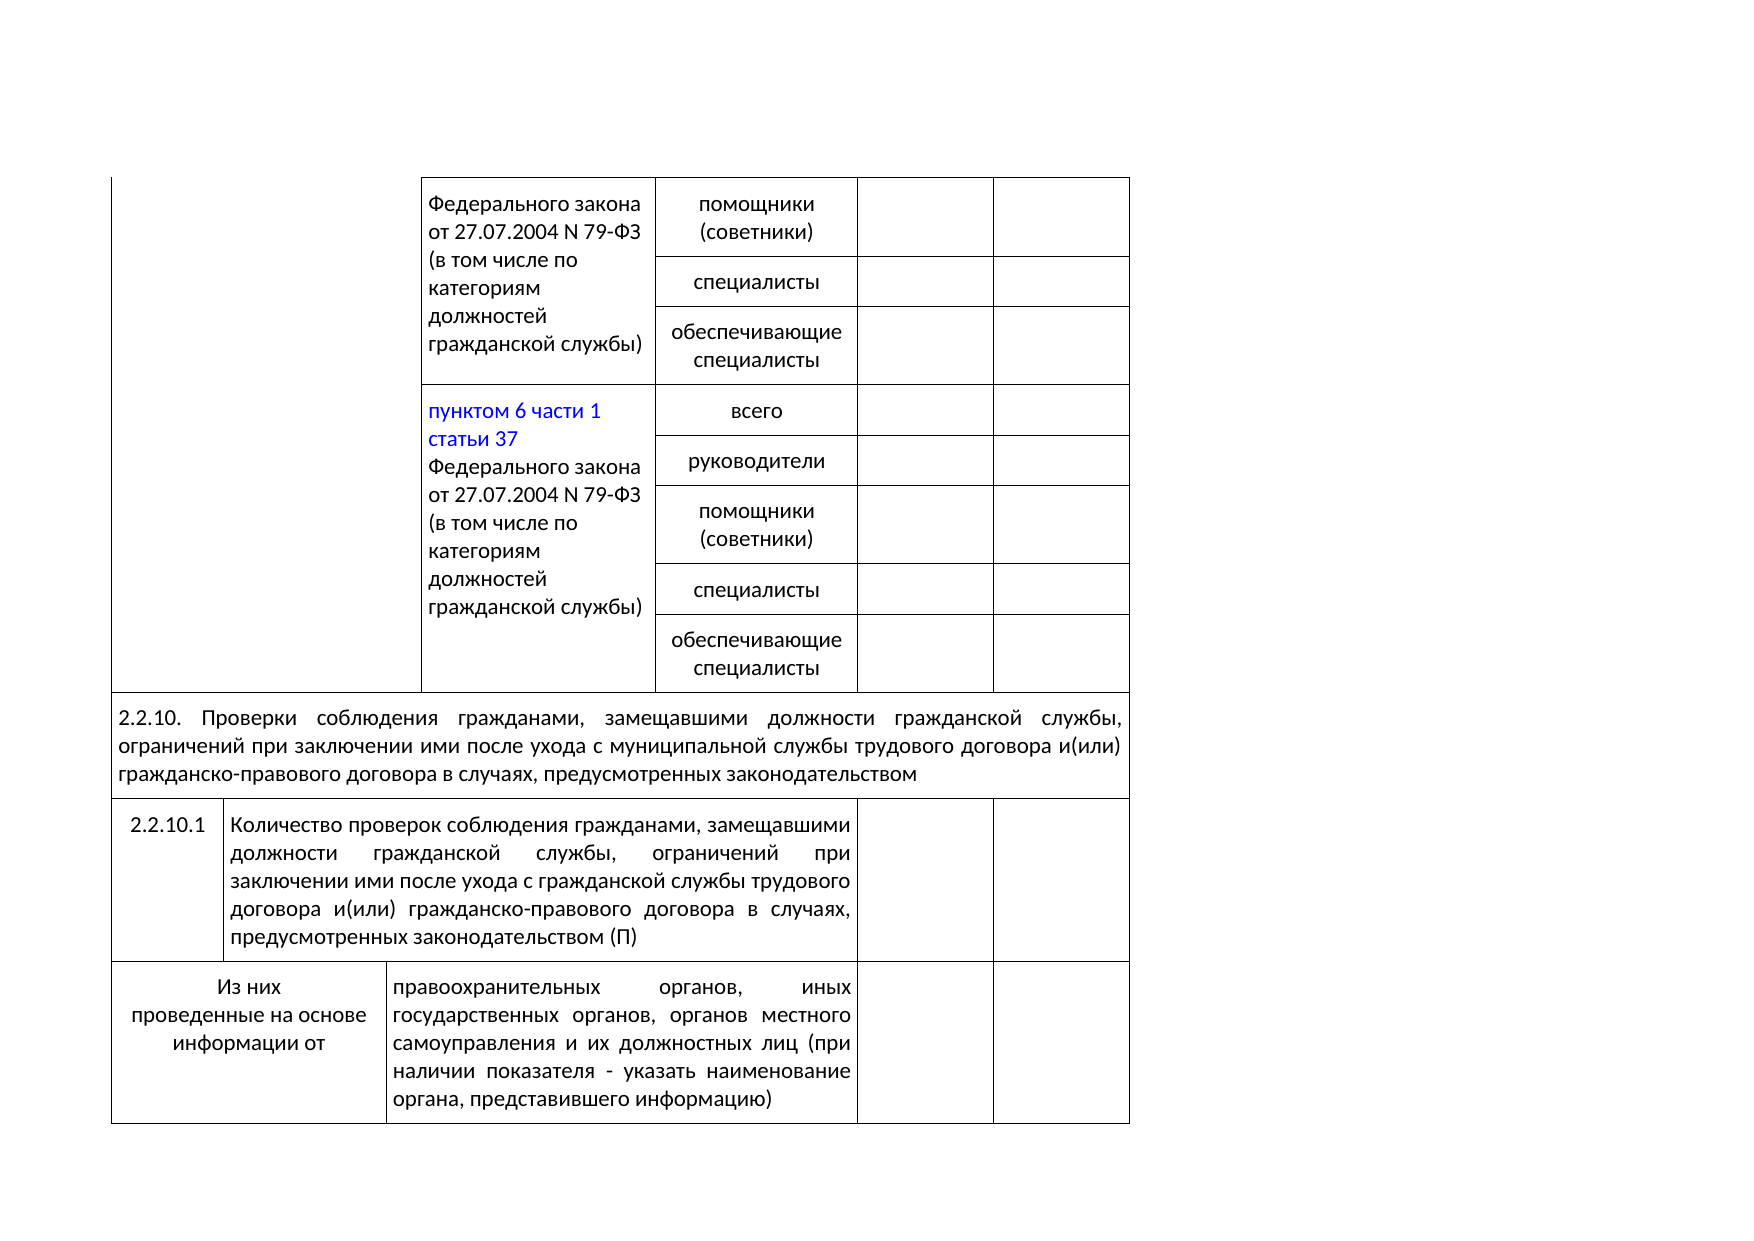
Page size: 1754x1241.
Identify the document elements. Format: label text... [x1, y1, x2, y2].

table_cell [858, 962, 993, 1123]
table_cell [858, 178, 993, 256]
table_cell специалисты [656, 564, 857, 613]
table_cell 2.2.10.1 [112, 799, 223, 961]
table_cell [994, 799, 1129, 961]
table_cell руководители [656, 436, 857, 485]
table_cell специалисты [656, 257, 857, 306]
table_cell всего [656, 385, 857, 434]
table_cell [994, 307, 1129, 384]
table_cell [858, 486, 993, 563]
table_cell [994, 385, 1129, 434]
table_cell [112, 962, 386, 1123]
table_cell помощники (советники) [656, 486, 857, 563]
table_cell [994, 257, 1129, 306]
table_cell правоохранительных органов, иных государственных органов, органов местного самоуправления и их должностных лиц (при наличии показателя - указать наименование органа, представившего информацию) [387, 962, 857, 1123]
table_cell [858, 564, 993, 613]
table_cell [994, 564, 1129, 613]
table_cell Количество проверок соблюдения гражданами, замещавшими должности гражданской службы, ограничений при заключении ими после ухода с гражданской службы трудового договора и(или) гражданско-правового договора в случаях, предусмотренных законодательством (П) [224, 799, 857, 961]
table_cell обеспечивающие специалисты [656, 615, 857, 692]
table_cell [858, 615, 993, 692]
table_cell [858, 257, 993, 306]
table_cell [994, 486, 1129, 563]
table_cell 2.2.10. Проверки соблюдения гражданами, замещавшими должности гражданской службы, ограничений при заключении ими после ухода с муниципальной службы трудового договора и(или) гражданско-правового договора в случаях, предусмотренных законодательством [112, 693, 1129, 798]
table_cell [994, 436, 1129, 485]
table_cell [994, 615, 1129, 692]
table_cell [858, 799, 993, 961]
table_cell [994, 962, 1129, 1123]
table_cell обеспечивающие специалисты [656, 307, 857, 384]
table_cell [994, 178, 1129, 256]
table_cell [858, 436, 993, 485]
table_cell пунктом 6 части 1 статьи 37 Федерального закона от 27.07.2004 N 79-ФЗ (в том числе по категориям должностей гражданской службы) [422, 385, 655, 692]
table_cell [858, 307, 993, 384]
table_cell [858, 385, 993, 434]
table_cell [112, 384, 421, 692]
table_cell помощники (советники) [656, 178, 857, 256]
